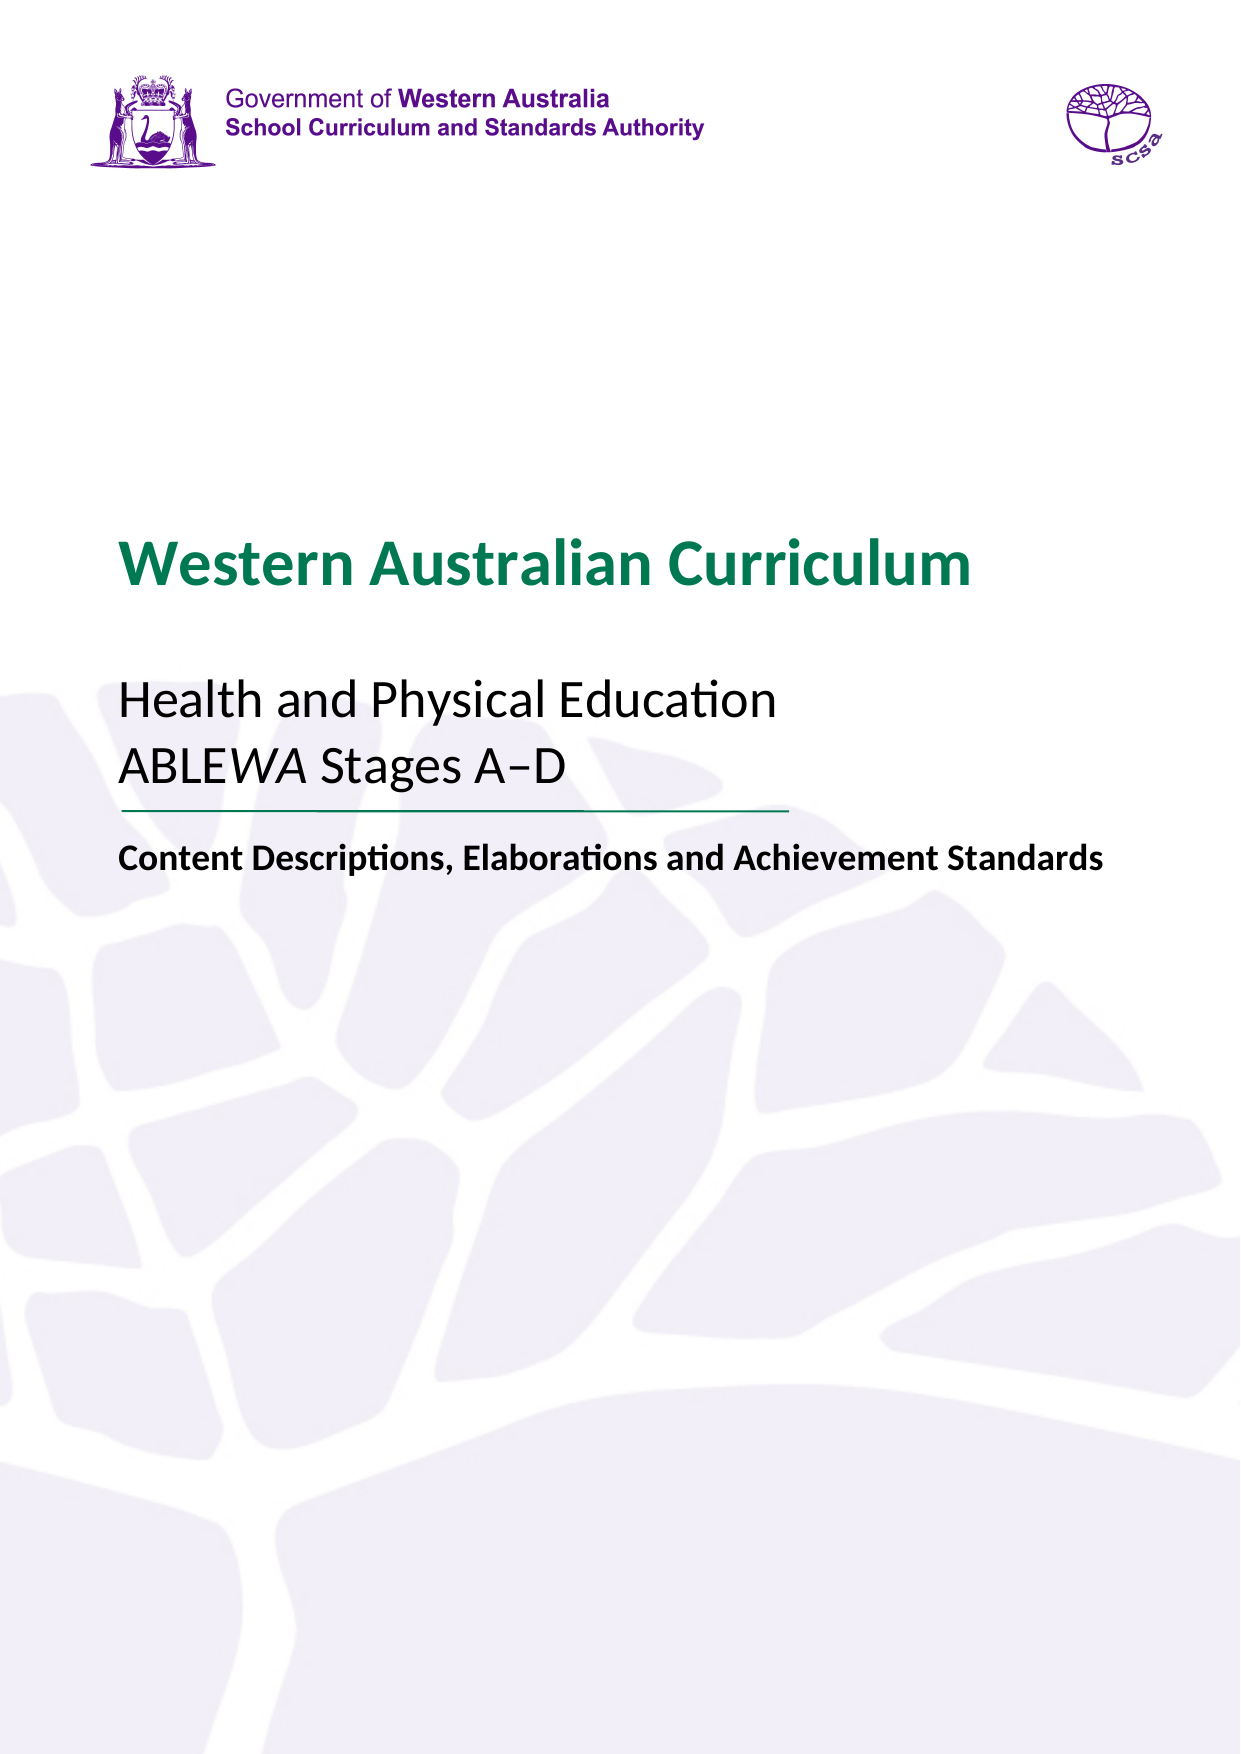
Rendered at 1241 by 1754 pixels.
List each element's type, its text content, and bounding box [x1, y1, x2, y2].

picture [88, 73, 1164, 171]
text Western Australian Curriculum [118, 521, 1122, 602]
subtitle Content Descriptions, Elaborations and Achievement Standards [118, 834, 1122, 880]
subtitle Health and Physical Education ABLEWA Stages A–D [118, 664, 1122, 797]
picture [0, 628, 1241, 1754]
